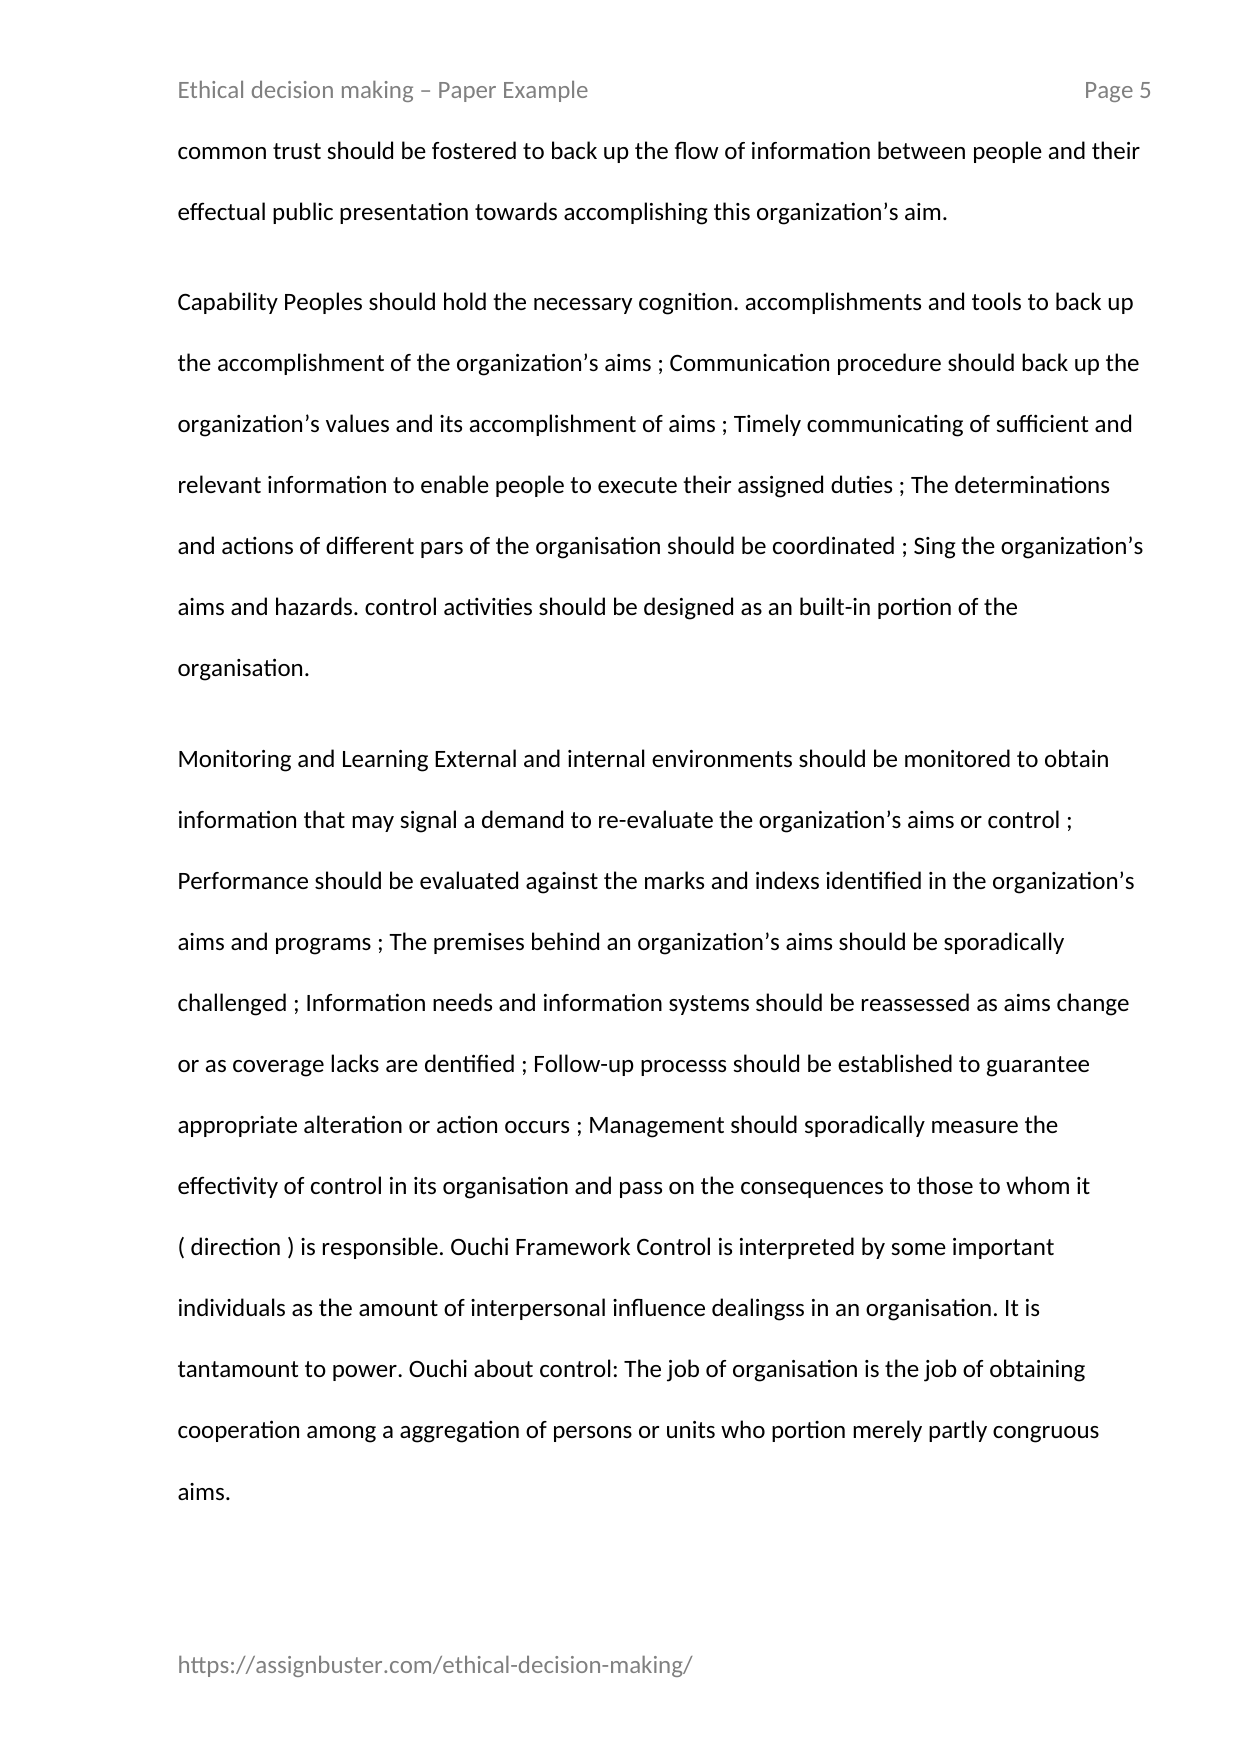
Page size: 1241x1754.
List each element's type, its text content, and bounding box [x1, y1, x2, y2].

text Monitoring and Learning External and internal environments should be monitored to obtain information that may signal a demand to re-evaluate the organization’s aims or control ; Performance should be evaluated against the marks and indexs identified in the organization’s aims and programs ; The premises behind an organization’s aims should be sporadically challenged ; Information needs and information systems should be reassessed as aims change or as coverage lacks are dentified ; Follow-up processs should be established to guarantee appropriate alteration or action occurs ; Management should sporadically measure the effectivity of control in its organisation and pass on the consequences to those to whom it ( direction ) is responsible. Ouchi Framework Control is interpreted by some important individuals as the amount of interpersonal influence dealingss in an organisation. It is tantamount to power. Ouchi about control: The job of organisation is the job of obtaining cooperation among a aggregation of persons or units who portion merely partly congruous aims. [177, 743, 1152, 1506]
text Capability Peoples should hold the necessary cognition. accomplishments and tools to back up the accomplishment of the organization’s aims ; Communication procedure should back up the organization’s values and its accomplishment of aims ; Timely communicating of sufficient and relevant information to enable people to execute their assigned duties ; The determinations and actions of different pars of the organisation should be coordinated ; Sing the organization’s aims and hazards. control activities should be designed as an built-in portion of the organisation. [177, 286, 1152, 683]
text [177, 135, 1152, 226]
